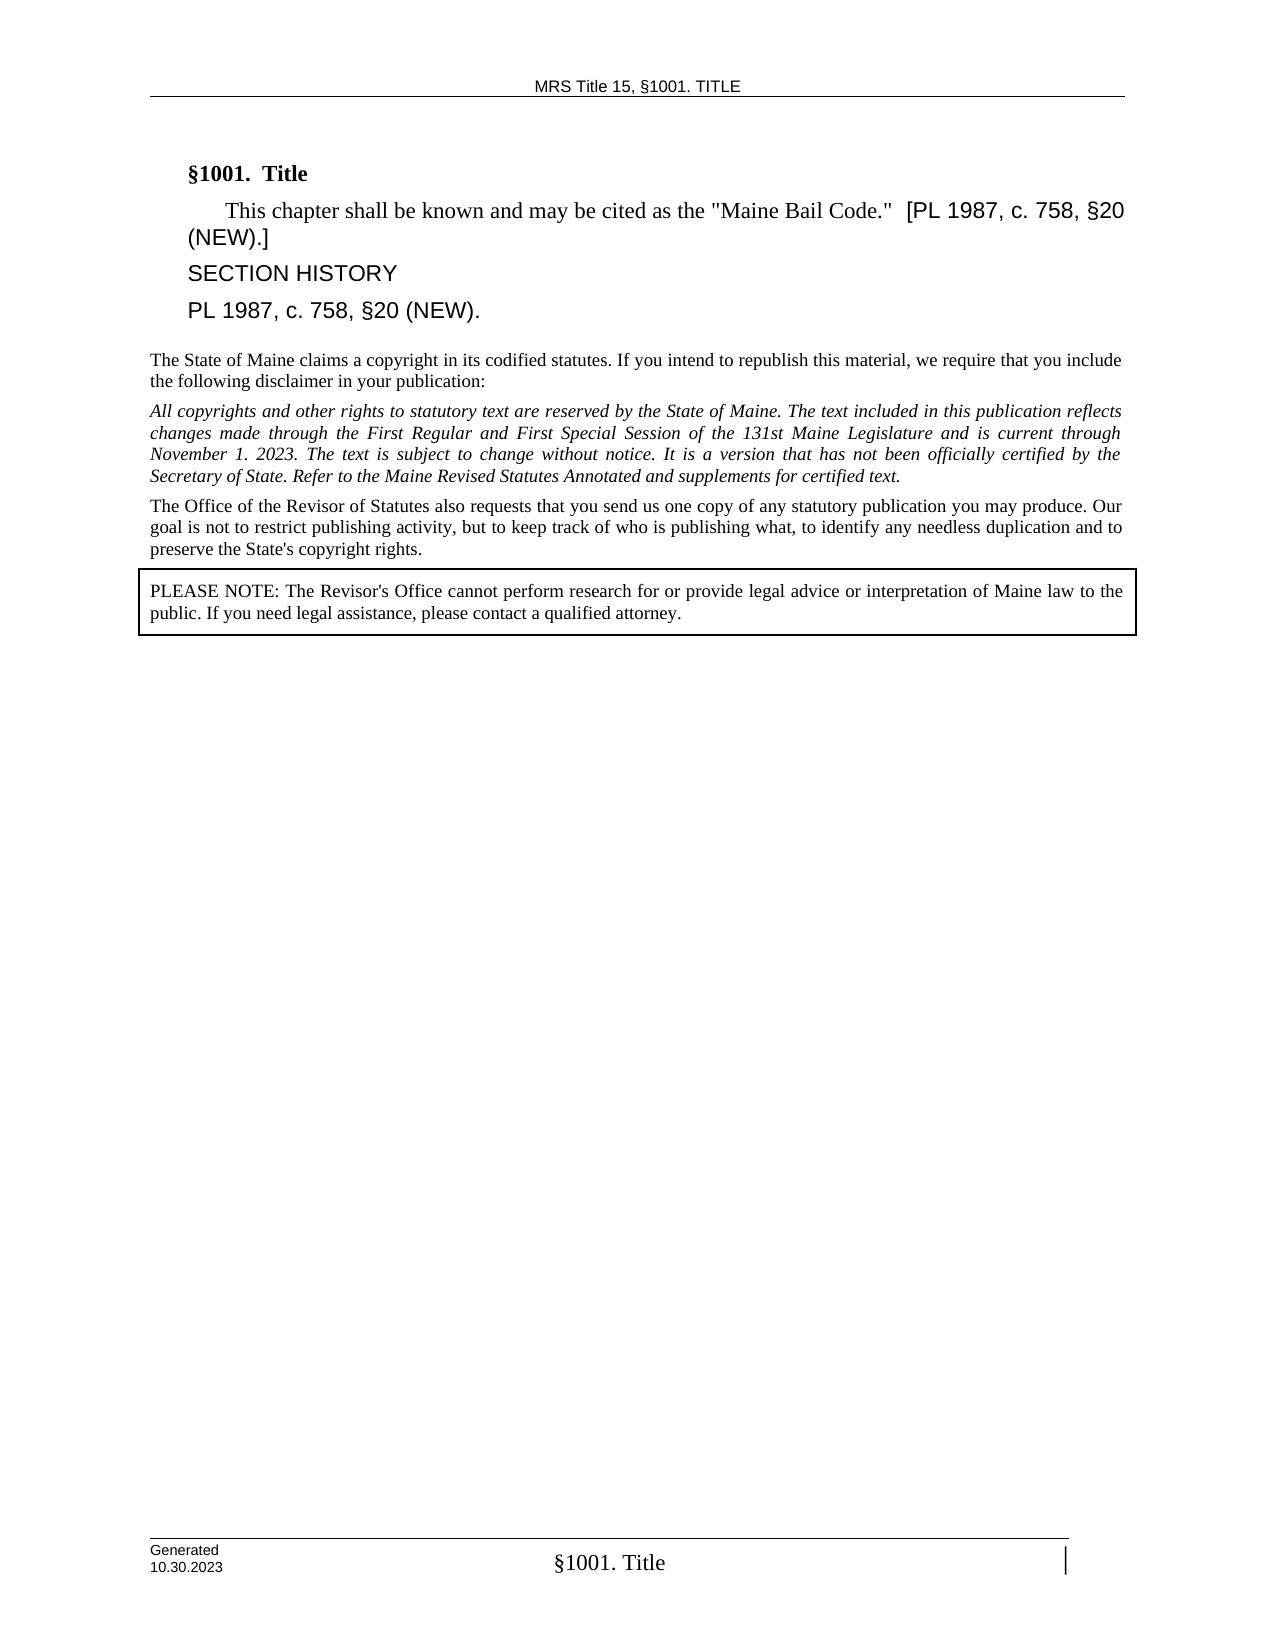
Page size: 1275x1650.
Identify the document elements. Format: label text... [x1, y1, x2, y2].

text PL 1987, c. 758, §20 (NEW). [187, 297, 1125, 323]
text The Office of the Revisor of Statutes also requests that you send us one copy of any statutory publication you may produce. Our goal is not to restrict publishing activity, but to keep track of who is publishing what, to identify any needless duplication and to preserve the State's copyright rights. [150, 494, 1125, 559]
text The State of Maine claims a copyright in its codified statutes. If you intend to republish this material, we require that you include the following disclaimer in your publication: [150, 348, 1125, 392]
text PLEASE NOTE: The Revisor's Office cannot perform research for or provide legal advice or interpretation of Maine law to the public. If you need legal assistance, please contact a qualified attorney. [140, 570, 1135, 634]
text §1001. Title [187, 160, 1125, 187]
text All copyrights and other rights to statutory text are reserved by the State of Maine. The text included in this publication reflects changes made through the First Regular and First Special Session of the 131st Maine Legislature and is current through November 1. 2023 . The text is subject to change without notice. It is a version that has not been officially certified by the Secretary of State. Refer to the Maine Revised Statutes Annotated and supplements for certified text. [150, 400, 1125, 486]
text SECTION HISTORY [187, 260, 1125, 287]
text This chapter shall be known and may be cited as the "Maine Bail Code." [PL 1987, c. 758, §20 (NEW).] [187, 197, 1125, 250]
